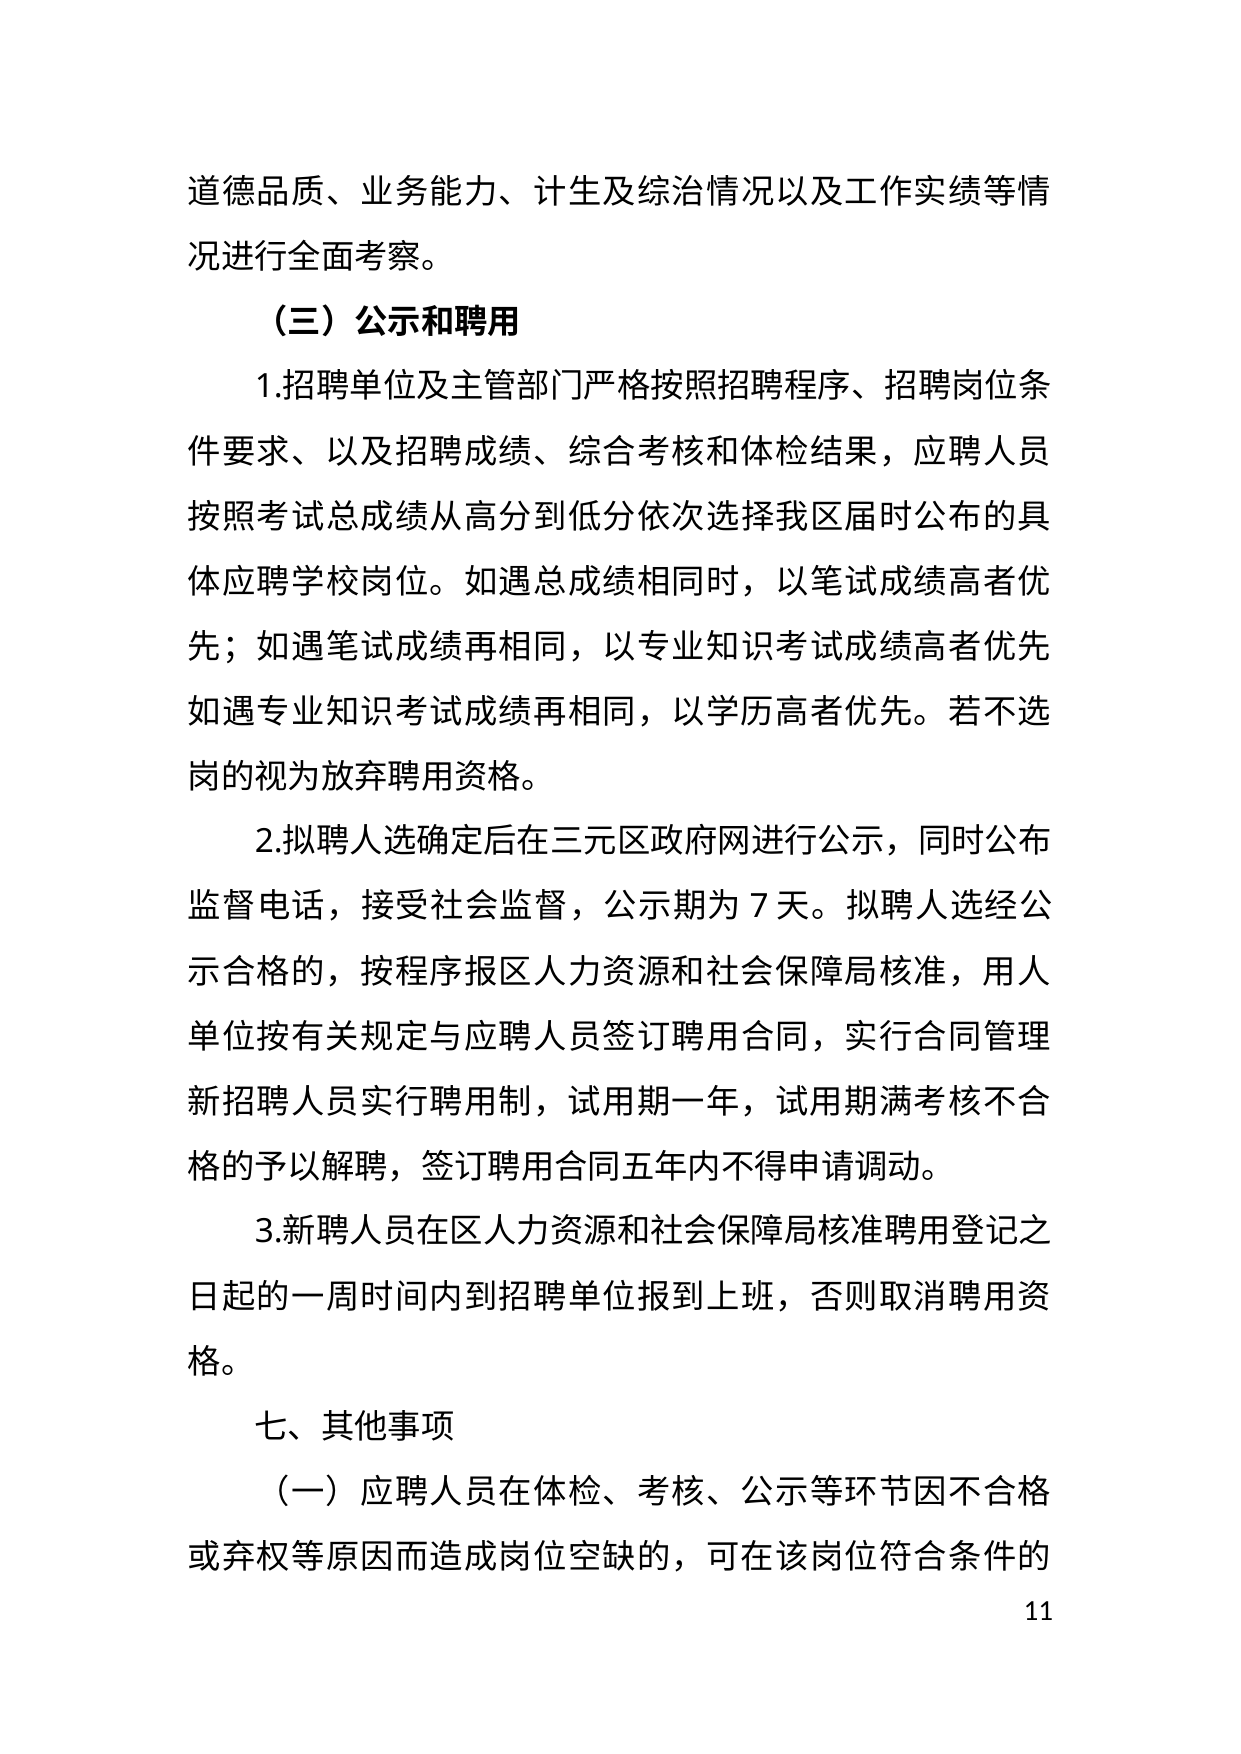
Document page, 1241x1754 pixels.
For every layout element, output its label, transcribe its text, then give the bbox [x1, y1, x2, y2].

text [187, 1456, 1053, 1586]
text 1.招聘单位及主管部门严格按照招聘程序、招聘岗位条件要求、以及招聘成绩、综合考核和体检结果，应聘人员按照考试总成绩从高分到低分依次选择我区届时公布的具体应聘学校岗位。如遇总成绩相同时，以笔试成绩高者优先；如遇笔试成绩再相同，以专业知识考试成绩高者优先；如遇专业知识考试成绩再相同，以学历高者优先。若不选岗的视为放弃聘用资格。 [187, 351, 1053, 806]
text 七、其他事项 [187, 1391, 1053, 1456]
text （三）公示和聘用 [187, 286, 1053, 351]
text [187, 156, 1053, 286]
text 2.拟聘人选确定后在三元区政府网进行公示，同时公布监督电话，接受社会监督，公示期为7天。拟聘人选经公示合格的，按程序报区人力资源和社会保障局核准，用人单位按有关规定与应聘人员签订聘用合同，实行合同管理。新招聘人员实行聘用制，试用期一年，试用期满考核不合格的予以解聘，签订聘用合同五年内不得申请调动。 [187, 806, 1053, 1196]
text 3.新聘人员在区人力资源和社会保障局核准聘用登记之日起的一周时间内到招聘单位报到上班，否则取消聘用资格。 [187, 1196, 1053, 1391]
